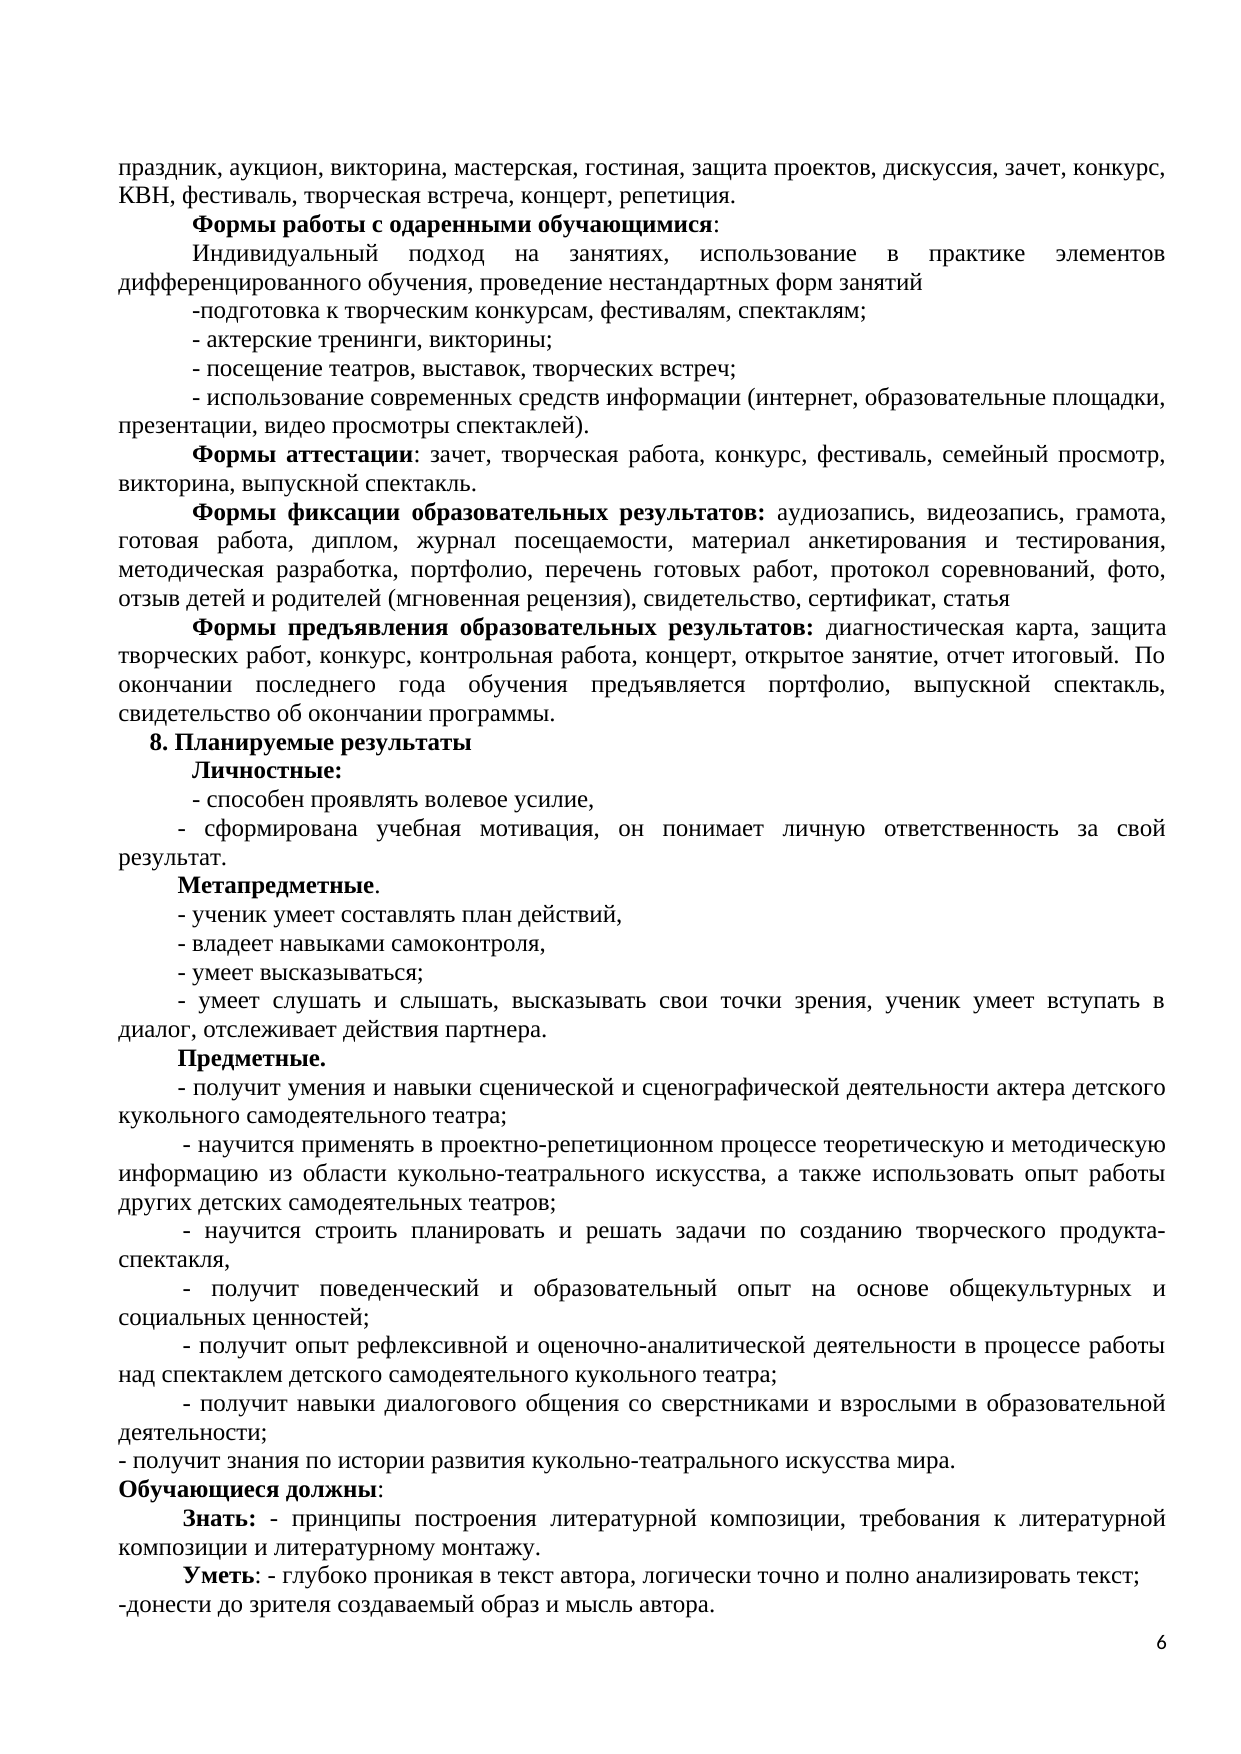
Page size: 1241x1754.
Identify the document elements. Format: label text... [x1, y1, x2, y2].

text Формы аттестации: зачет, творческая работа, конкурс, фестиваль, семейный просмотр, викторина, выпускной спектакль. [118, 439, 1167, 497]
text - получит поведенческий и образовательный опыт на основе общекультурных и социальных ценностей; [118, 1273, 1167, 1331]
text - умеет слушать и слышать, высказывать свои точки зрения, ученик умеет вступать в диалог, отслеживает действия партнера. [118, 986, 1167, 1043]
text -донести до зрителя создаваемый образ и мысль автора. [118, 1589, 1167, 1618]
text - использование современных средств информации (интернет, образовательные площадки, презентации, видео просмотры спектаклей). [118, 382, 1167, 439]
text Предметные. [118, 1043, 1167, 1072]
text - посещение театров, выставок, творческих встреч; [118, 353, 1167, 382]
text - способен проявлять волевое усилие, [118, 784, 1167, 813]
text - научится строить планировать и решать задачи по созданию творческого продукта-спектакля, [118, 1216, 1167, 1273]
text - актерские тренинги, викторины; [118, 324, 1167, 353]
text Формы фиксации образовательных результатов: аудиозапись, видеозапись, грамота, готовая работа, диплом, журнал посещаемости, материал анкетирования и тестирования, методическая разработка, портфолио, перечень готовых работ, протокол соревнований, фото, отзыв детей и родителей (мгновенная рецензия), свидетельство, сертификат, статья [118, 497, 1167, 612]
text Метапредметные. [118, 871, 1167, 899]
text Формы работы с одаренными обучающимися: [118, 209, 1167, 238]
text 8. Планируемые результаты [118, 727, 1167, 756]
text - умеет высказываться; [118, 957, 1167, 986]
text - получит знания по истории развития кукольно-театрального искусства мира. [118, 1446, 1167, 1474]
text - сформирована учебная мотивация, он понимает личную ответственность за свой результат. [118, 813, 1167, 871]
text Знать: - принципы построения литературной композиции, требования к литературной композиции и литературному монтажу. [118, 1503, 1167, 1561]
text Обучающиеся должны: [118, 1474, 1167, 1503]
text - получит навыки диалогового общения со сверстниками и взрослыми в образовательной деятельности; [118, 1388, 1167, 1446]
text - получит умения и навыки сценической и сценографической деятельности актера детского кукольного самодеятельного театра; [118, 1072, 1167, 1129]
text - владеет навыками самоконтроля, [118, 928, 1167, 957]
text Формы предъявления образовательных результатов: диагностическая карта, защита творческих работ, конкурс, контрольная работа, концерт, открытое занятие, отчет итоговый. По окончании последнего года обучения предъявляется портфолио, выпускной спектакль, свидетельство об окончании программы. [118, 612, 1167, 727]
text Индивидуальный подход на занятиях, использование в практике элементов дифференцированного обучения, проведение нестандартных форм занятий [118, 238, 1167, 296]
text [118, 152, 1167, 209]
text Уметь: - глубоко проникая в текст автора, логически точно и полно анализировать текст; [118, 1561, 1167, 1589]
text - получит опыт рефлексивной и оценочно-аналитической деятельности в процессе работы над спектаклем детского самодеятельного кукольного театра; [118, 1331, 1167, 1388]
text - ученик умеет составлять план действий, [118, 899, 1167, 928]
text - научится применять в проектно-репетиционном процессе теоретическую и методическую информацию из области кукольно-театрального искусства, а также использовать опыт работы других детских самодеятельных театров; [118, 1129, 1167, 1216]
text -подготовка к творческим конкурсам, фестивалям, спектаклям; [118, 296, 1167, 324]
text Личностные: [118, 756, 1167, 784]
